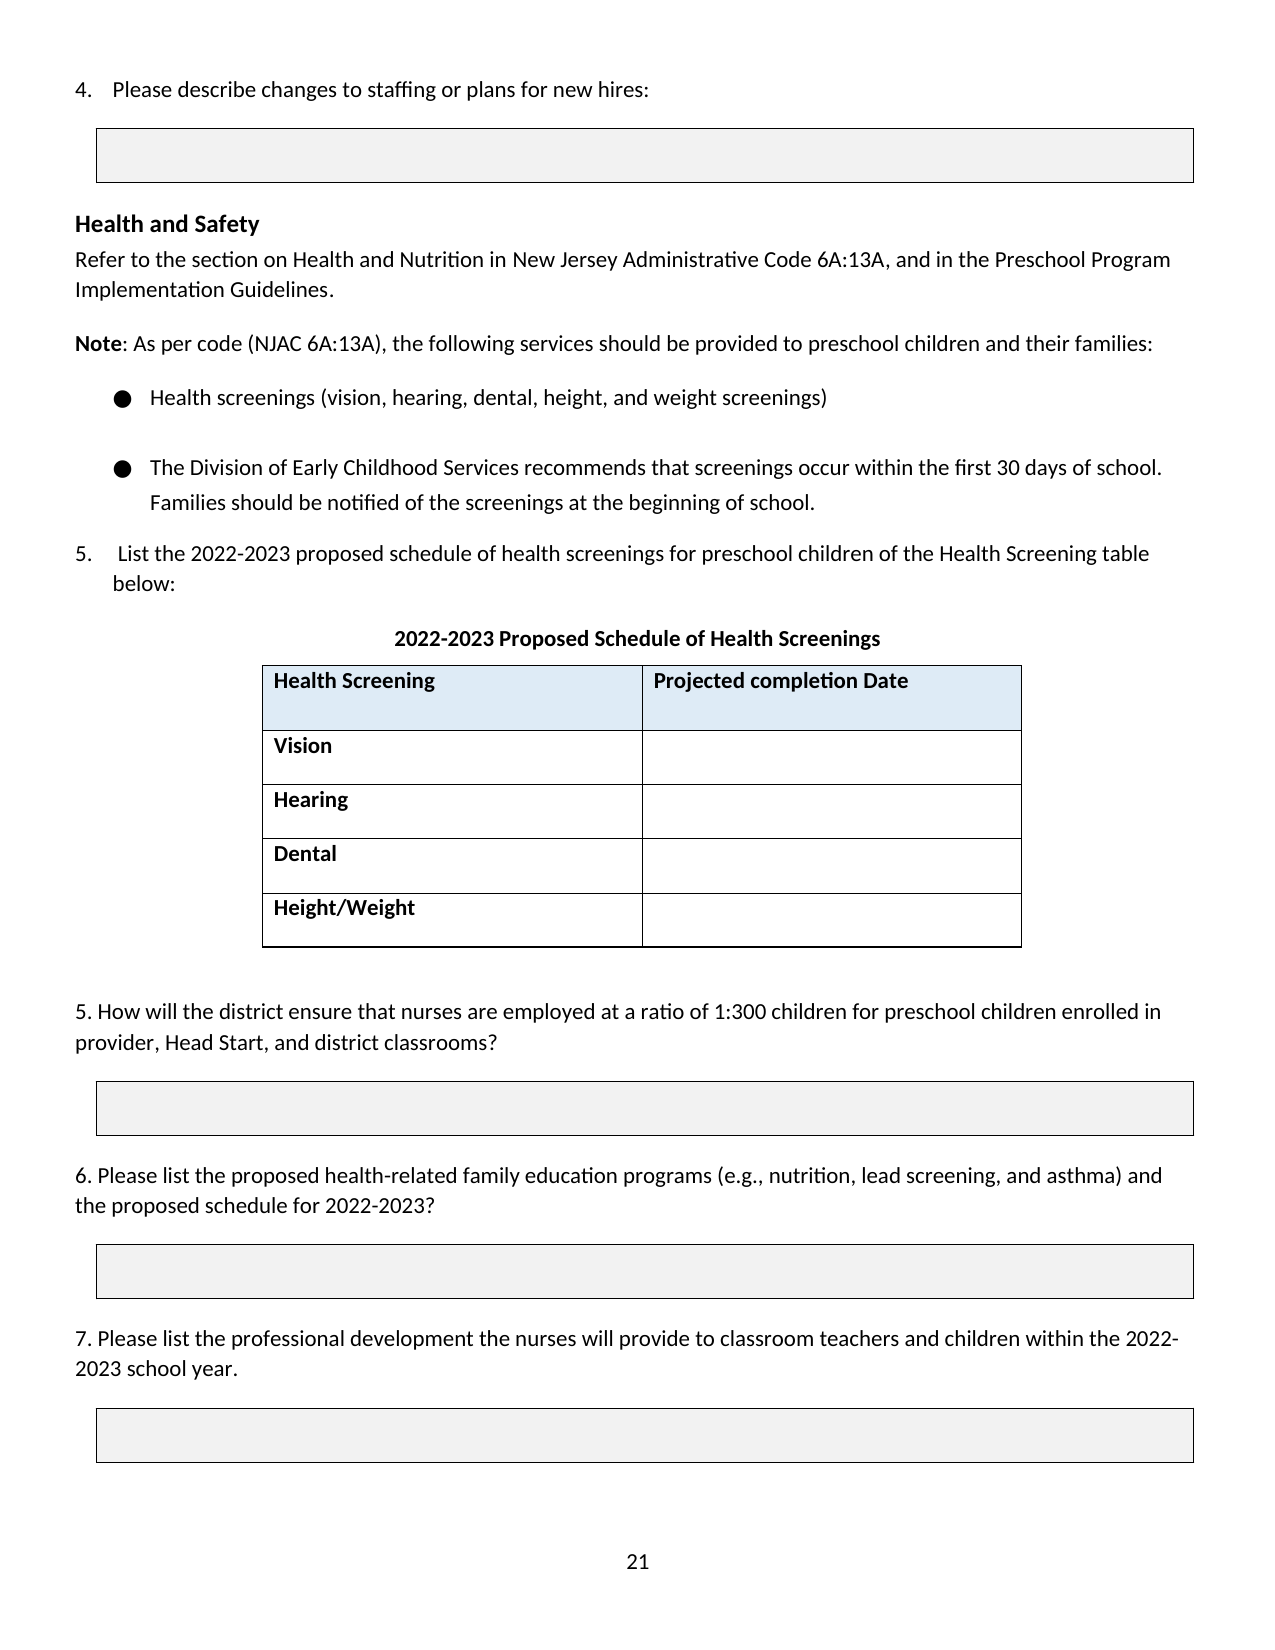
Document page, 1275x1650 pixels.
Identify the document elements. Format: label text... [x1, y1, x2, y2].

table_cell Dental [263, 839, 642, 892]
list Please describe changes to staffing or plans for new hires: [75, 75, 1200, 103]
table_cell Hearing [263, 785, 642, 838]
table_cell [643, 785, 1021, 838]
list The Division of Early Childhood Services recommends that screenings occur within the first 30 days of school. Families should be notified of the screenings at the beginning of school. [112, 441, 1200, 516]
text 6. Please list the proposed health-related family education programs (e.g., nutrition, lead screening, and asthma) and the proposed schedule for 2022-2023? [75, 1161, 1200, 1219]
text Note: As per code (NJAC 6A:13A), the following services should be provided to preschool children and their families: [75, 329, 1200, 357]
list Health screenings (vision, hearing, dental, height, and weight screenings) [112, 371, 1200, 418]
text 2022-2023 Proposed Schedule of Health Screenings [75, 624, 1200, 653]
table_cell [643, 894, 1021, 946]
table_cell Height/Weight [263, 894, 642, 946]
text 5. How will the district ensure that nurses are employed at a ratio of 1:300 children for preschool children enrolled in provider, Head Start, and district classrooms? [75, 997, 1200, 1056]
list List the 2022-2023 proposed schedule of health screenings for preschool children of the Health Screening table below: [75, 539, 1200, 597]
text Refer to the section on Health and Nutrition in New Jersey Administrative Code 6A:13A, and in the Preschool Program Implementation Guidelines. [75, 245, 1200, 303]
table_cell [643, 839, 1021, 892]
table_cell [643, 731, 1021, 784]
text 7. Please list the professional development the nurses will provide to classroom teachers and children within the 2022-2023 school year. [75, 1324, 1200, 1383]
subtitle Health and Safety [75, 208, 1200, 239]
table_header Projected completion Date [643, 666, 1021, 730]
table_header Health Screening [263, 666, 642, 730]
table_cell Vision [263, 731, 642, 784]
